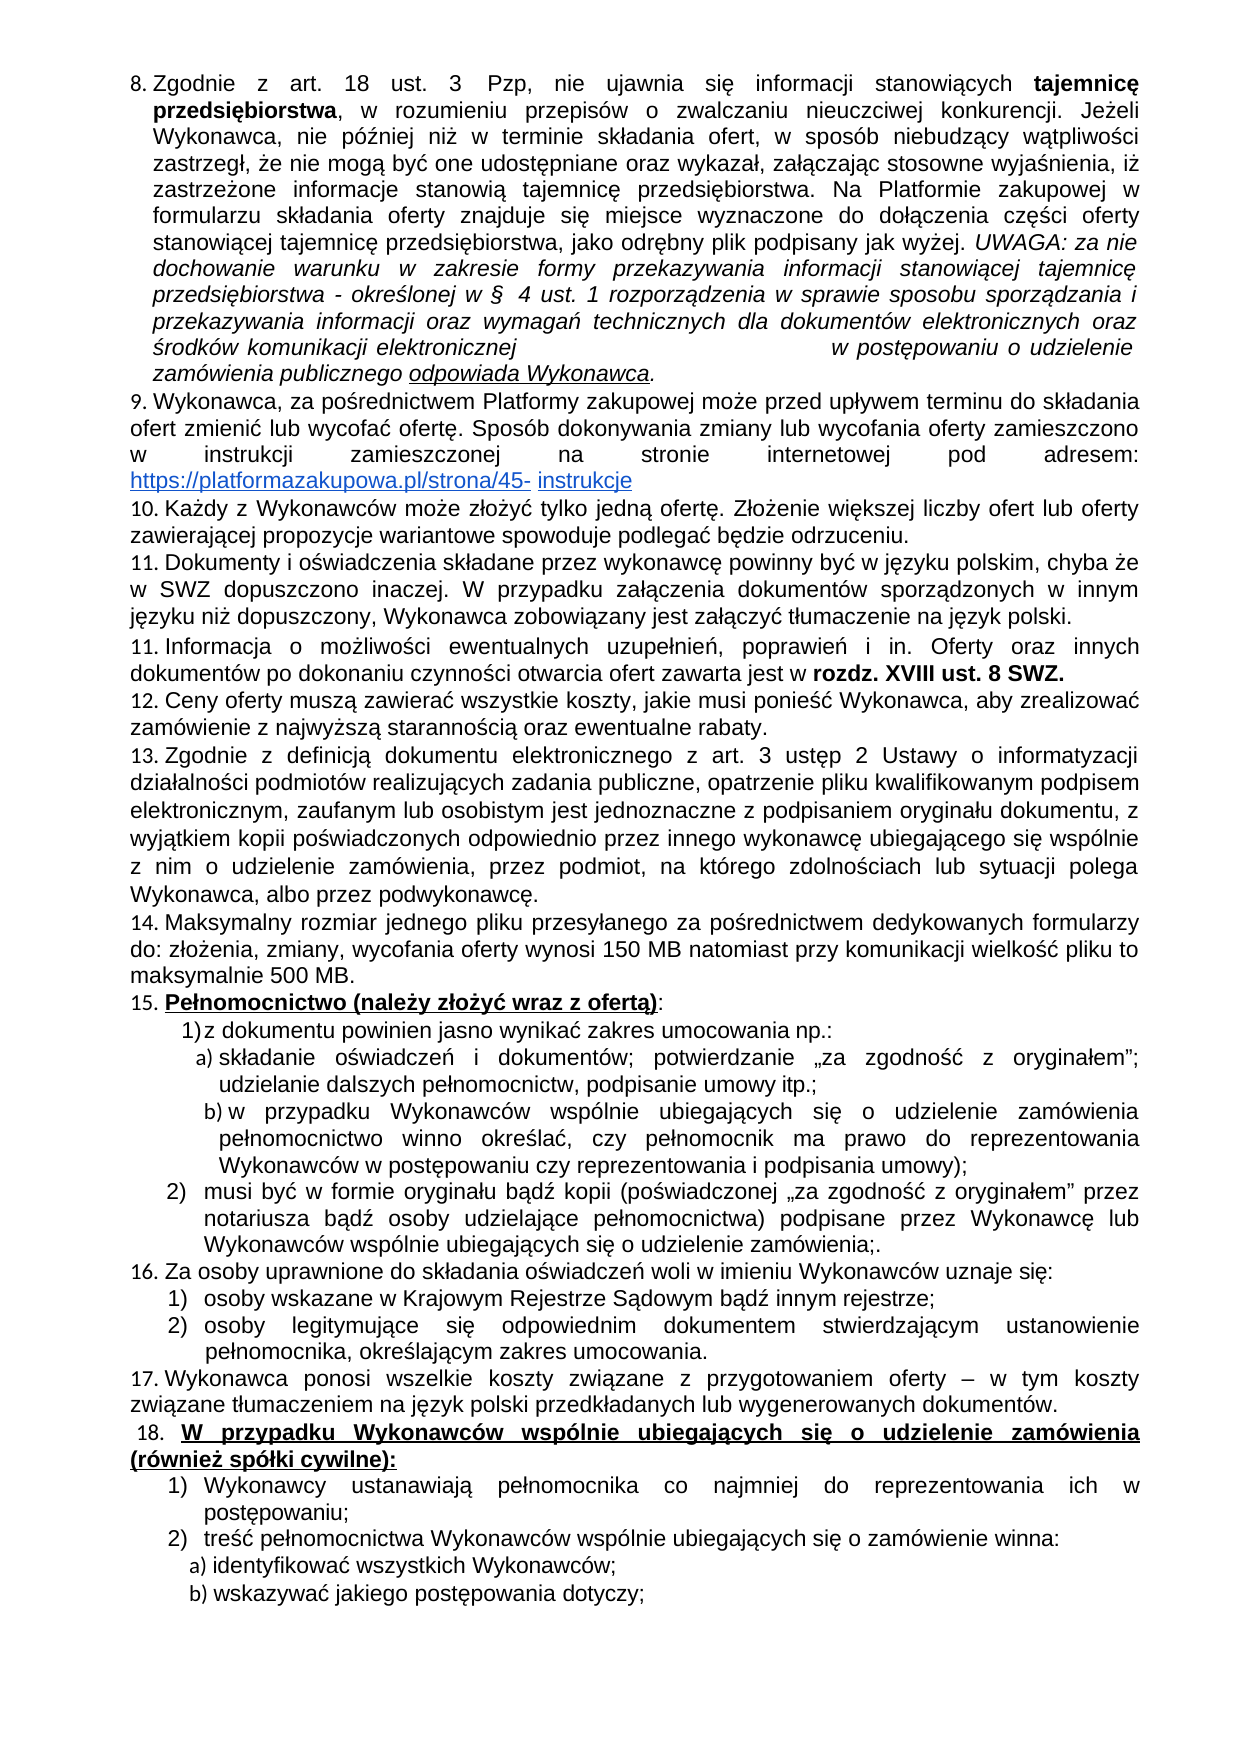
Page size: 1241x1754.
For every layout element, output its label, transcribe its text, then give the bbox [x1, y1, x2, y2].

list Maksymalny rozmiar jednego pliku przesyłanego za pośrednictwem dedykowanych formularzy do: złożenia, zmiany, wycofania oferty wynosi 150 MB natomiast przy komunikacji wielkość pliku to maksymalnie 500 MB. [130, 908, 1139, 988]
list Zgodnie z definicją dokumentu elektronicznego z art. 3 ustęp 2 Ustawy o informatyzacji działalności podmiotów realizujących zadania publiczne, opatrzenie pliku kwalifikowanym podpisem elektronicznym, zaufanym lub osobistym jest jednoznaczne z podpisaniem oryginału dokumentu, z wyjątkiem kopii poświadczonych odpowiednio przez innego wykonawcę ubiegającego się wspólnie z nim o udzielenie zamówienia, przez podmiot, na którego zdolnościach lub sytuacji polega Wykonawca, albo przez podwykonawcę. [130, 741, 1139, 908]
list Każdy z Wykonawców może złożyć tylko jedną ofertę. Złożenie większej liczby ofert lub oferty zawierającej propozycje wariantowe spowoduje podlegać będzie odrzuceniu. [130, 494, 1139, 548]
list Wykonawcy ustanawiają pełnomocnika co najmniej do reprezentowania ich w postępowaniu; [167, 1472, 1139, 1525]
list treść pełnomocnictwa Wykonawców wspólnie ubiegających się o zamówienie winna: [167, 1525, 1139, 1551]
list z dokumentu powinien jasno wynikać zakres umocowania np.: [181, 1017, 1139, 1043]
list Informacja o możliwości ewentualnych uzupełnień, poprawień i in. Oferty oraz innych dokumentów po dokonaniu czynności otwarcia ofert zawarta jest w rozdz. XVIII ust. 8 SWZ. [130, 632, 1139, 686]
list osoby legitymujące się odpowiednim dokumentem stwierdzającym ustanowienie pełnomocnika, określającym zakres umocowania. [167, 1312, 1139, 1364]
list Dokumenty i oświadczenia składane przez wykonawcę powinny być w języku polskim, chyba że w SWZ dopuszczono inaczej. W przypadku załączenia dokumentów sporządzonych w innym języku niż dopuszczony, Wykonawca zobowiązany jest załączyć tłumaczenie na język polski. [130, 548, 1139, 629]
list osoby wskazane w Krajowym Rejestrze Sądowym bądź innym rejestrze; [167, 1285, 1139, 1312]
list Wykonawca ponosi wszelkie koszty związane z przygotowaniem oferty – w tym koszty związane tłumaczeniem na język polski przedkładanych lub wygenerowanych dokumentów. [130, 1364, 1139, 1418]
list Ceny oferty muszą zawierać wszystkie koszty, jakie musi ponieść Wykonawca, aby zrealizować zamówienie z najwyższą starannością oraz ewentualne rabaty. [130, 686, 1139, 741]
list składanie oświadczeń i dokumentów; potwierdzanie „za zgodność z oryginałem”; udzielanie dalszych pełnomocnictw, podpisanie umowy itp.; [195, 1043, 1139, 1097]
list W przypadku Wykonawców wspólnie ubiegających się o udzielenie zamówienia (również spółki cywilne): [130, 1418, 1139, 1472]
list musi być w formie oryginału bądź kopii (poświadczonej „za zgodność z oryginałem” przez notariusza bądź osoby udzielające pełnomocnictwa) podpisane przez Wykonawcę lub Wykonawców wspólnie ubiegających się o udzielenie zamówienia;. [166, 1178, 1139, 1257]
list identyfikować wszystkich Wykonawców; [189, 1551, 1139, 1579]
list Pełnomocnictwo (należy złożyć wraz z ofertą): [130, 988, 1139, 1017]
list Za osoby uprawnione do składania oświadczeń woli w imieniu Wykonawców uznaje się: [130, 1257, 1139, 1285]
list w przypadku Wykonawców wspólnie ubiegających się o udzielenie zamówienia pełnomocnictwo winno określać, czy pełnomocnik ma prawo do reprezentowania Wykonawców w postępowaniu czy reprezentowania i podpisania umowy); [204, 1097, 1139, 1178]
list Zgodnie z art. 18 ust. 3 Pzp, nie ujawnia się informacji stanowiących tajemnicę przedsiębiorstwa, w rozumieniu przepisów o zwalczaniu nieuczciwej konkurencji. Jeżeli Wykonawca, nie później niż w terminie składania ofert, w sposób niebudzący wątpliwości zastrzegł, że nie mogą być one udostępniane oraz wykazał, załączając stosowne wyjaśnienia, iż zastrzeżone informacje stanowią tajemnicę przedsiębiorstwa. Na Platformie zakupowej w formularzu składania oferty znajduje się miejsce wyznaczone do dołączenia części oferty stanowiącej tajemnicę przedsiębiorstwa, jako odrębny plik podpisany jak wyżej. UWAGA: za nie dochowanie warunku w zakresie formy przekazywania informacji stanowiącej tajemnicę przedsiębiorstwa - określonej w § 4 ust. 1 rozporządzenia w sprawie sposobu sporządzania i przekazywania informacji oraz wymagań technicznych dla dokumentów elektronicznych oraz środków komunikacji elektronicznej w postępowaniu o udzielenie zamówienia publicznego odpowiada Wykonawca. [130, 69, 1139, 387]
list wskazywać jakiego postępowania dotyczy; [189, 1579, 1139, 1608]
list Wykonawca, za pośrednictwem Platformy zakupowej może przed upływem terminu do składania ofert zmienić lub wycofać ofertę. Sposób dokonywania zmiany lub wycofania oferty zamieszczono w instrukcji zamieszczonej na stronie internetowej pod adresem: https://platformazakupowa.pl/strona/45- instrukcje [130, 387, 1139, 494]
